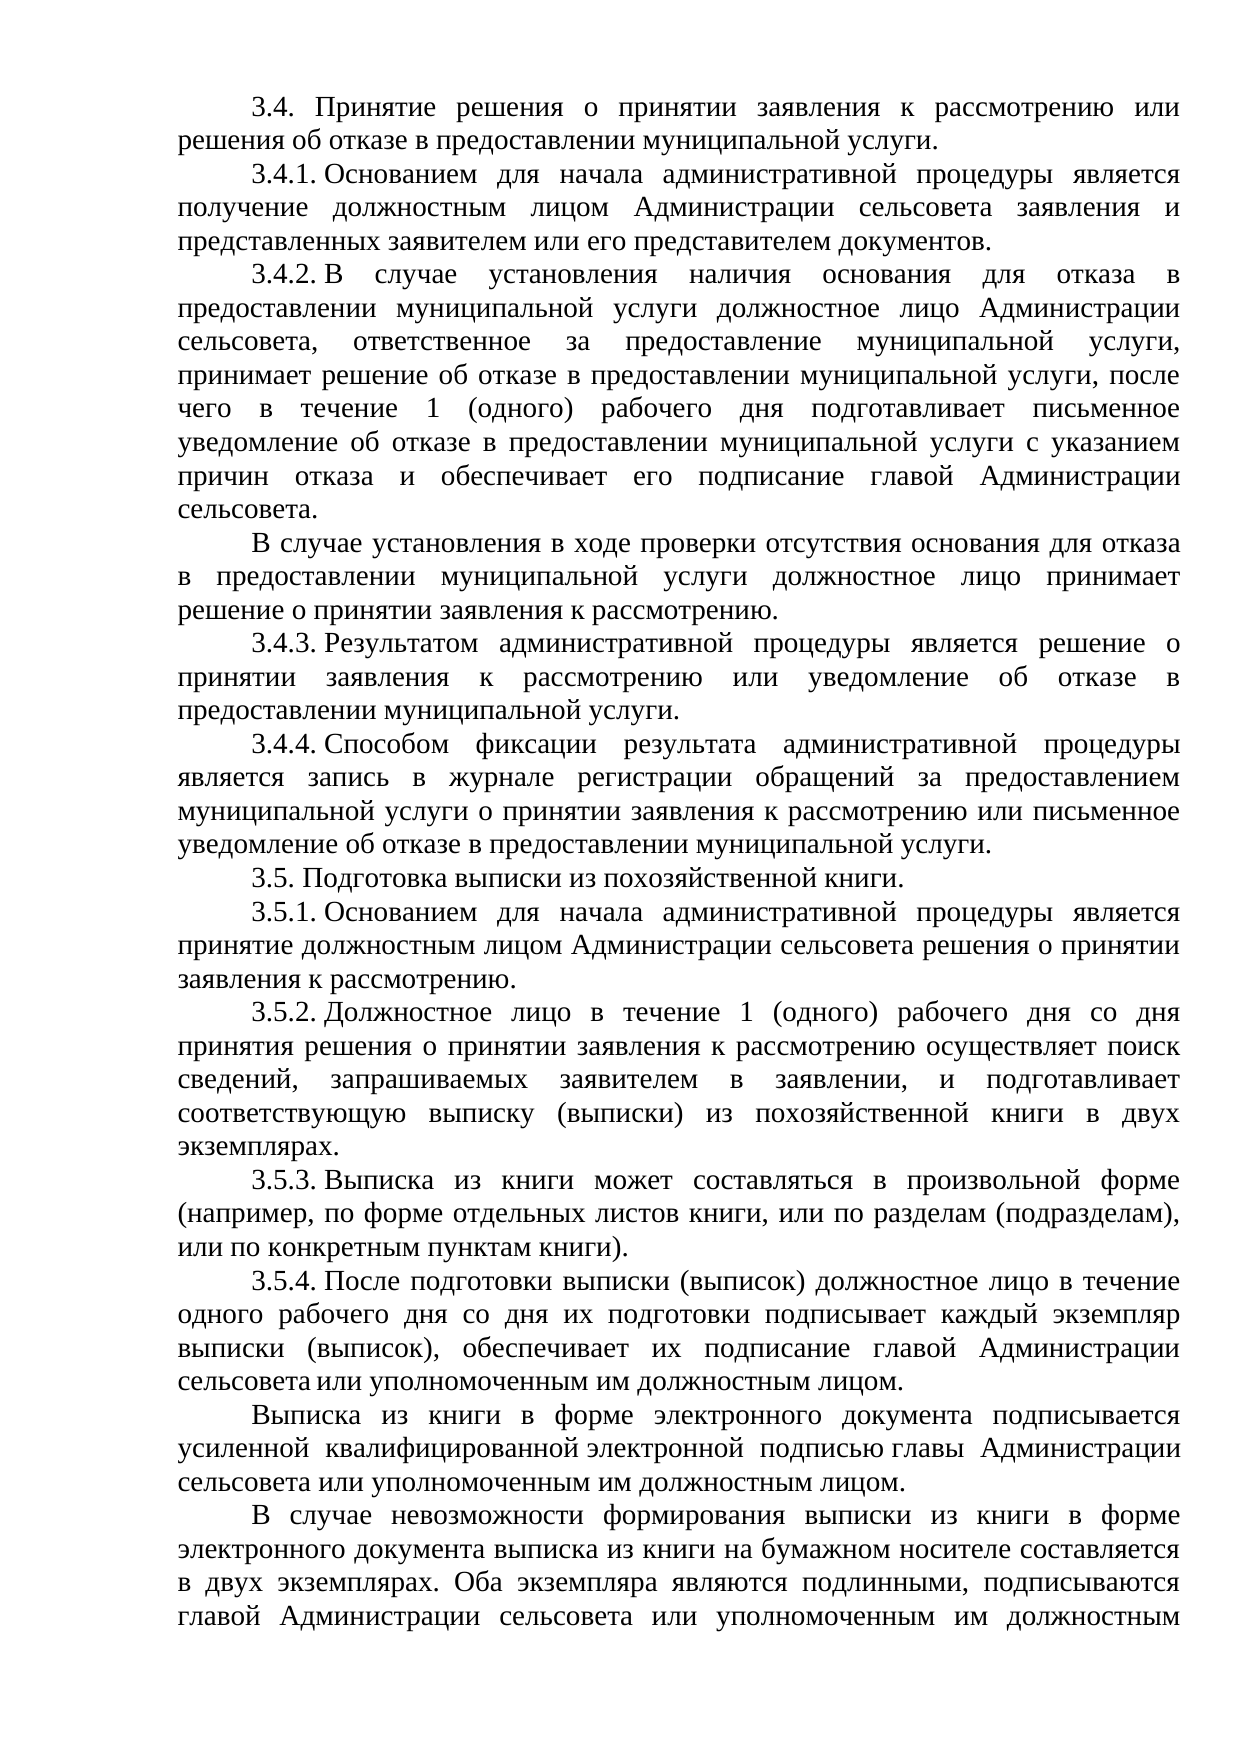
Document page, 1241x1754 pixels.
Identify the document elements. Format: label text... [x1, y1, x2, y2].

text Выписка из книги в форме электронного документа подписывается усиленной квалифицированной электронной подписью главы Администрации сельсовета или уполномоченным им должностным лицом. [177, 1397, 1181, 1497]
text 3.5.4. После подготовки выписки (выписок) должностное лицо в течение одного рабочего дня со дня их подготовки подписывает каждый экземпляр выписки (выписок), обеспечивает их подписание главой Администрации сельсовета или уполномоченным им должностным лицом. [177, 1263, 1181, 1397]
text В случае установления в ходе проверки отсутствия основания для отказа в предоставлении муниципальной услуги должностное лицо принимает решение о принятии заявления к рассмотрению. [177, 525, 1181, 625]
text 3.4.2. В случае установления наличия основания для отказа в предоставлении муниципальной услуги должностное лицо Администрации сельсовета, ответственное за предоставление муниципальной услуги, принимает решение об отказе в предоставлении муниципальной услуги, после чего в течение 1 (одного) рабочего дня подготавливает письменное уведомление об отказе в предоставлении муниципальной услуги с указанием причин отказа и обеспечивает его подписание главой Администрации сельсовета. [177, 256, 1181, 525]
text 3.5.3. Выписка из книги может составляться в произвольной форме (например, по форме отдельных листов книги, или по разделам (подразделам), или по конкретным пунктам книги). [177, 1162, 1181, 1263]
text 3.4.1. Основанием для начала административной процедуры является получение должностным лицом Администрации сельсовета заявления и представленных заявителем или его представителем документов. [177, 156, 1181, 256]
text 3.4. Принятие решения о принятии заявления к рассмотрению или решения об отказе в предоставлении муниципальной услуги. [177, 89, 1181, 156]
text 3.5. Подготовка выписки из похозяйственной книги. [177, 860, 1181, 894]
text 3.5.1. Основанием для начала административной процедуры является принятие должностным лицом Администрации сельсовета решения о принятии заявления к рассмотрению. [177, 894, 1181, 994]
text 3.5.2. Должностное лицо в течение 1 (одного) рабочего дня со дня принятия решения о принятии заявления к рассмотрению осуществляет поиск сведений, запрашиваемых заявителем в заявлении, и подготавливает соответствующую выписку (выписки) из похозяйственной книги в двух экземплярах. [177, 994, 1181, 1162]
text 3.4.4. Способом фиксации результата административной процедуры является запись в журнале регистрации обращений за предоставлением муниципальной услуги о принятии заявления к рассмотрению или письменное уведомление об отказе в предоставлении муниципальной услуги. [177, 726, 1181, 860]
text 3.4.3. Результатом административной процедуры является решение о принятии заявления к рассмотрению или уведомление об отказе в предоставлении муниципальной услуги. [177, 625, 1181, 726]
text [177, 1497, 1181, 1632]
